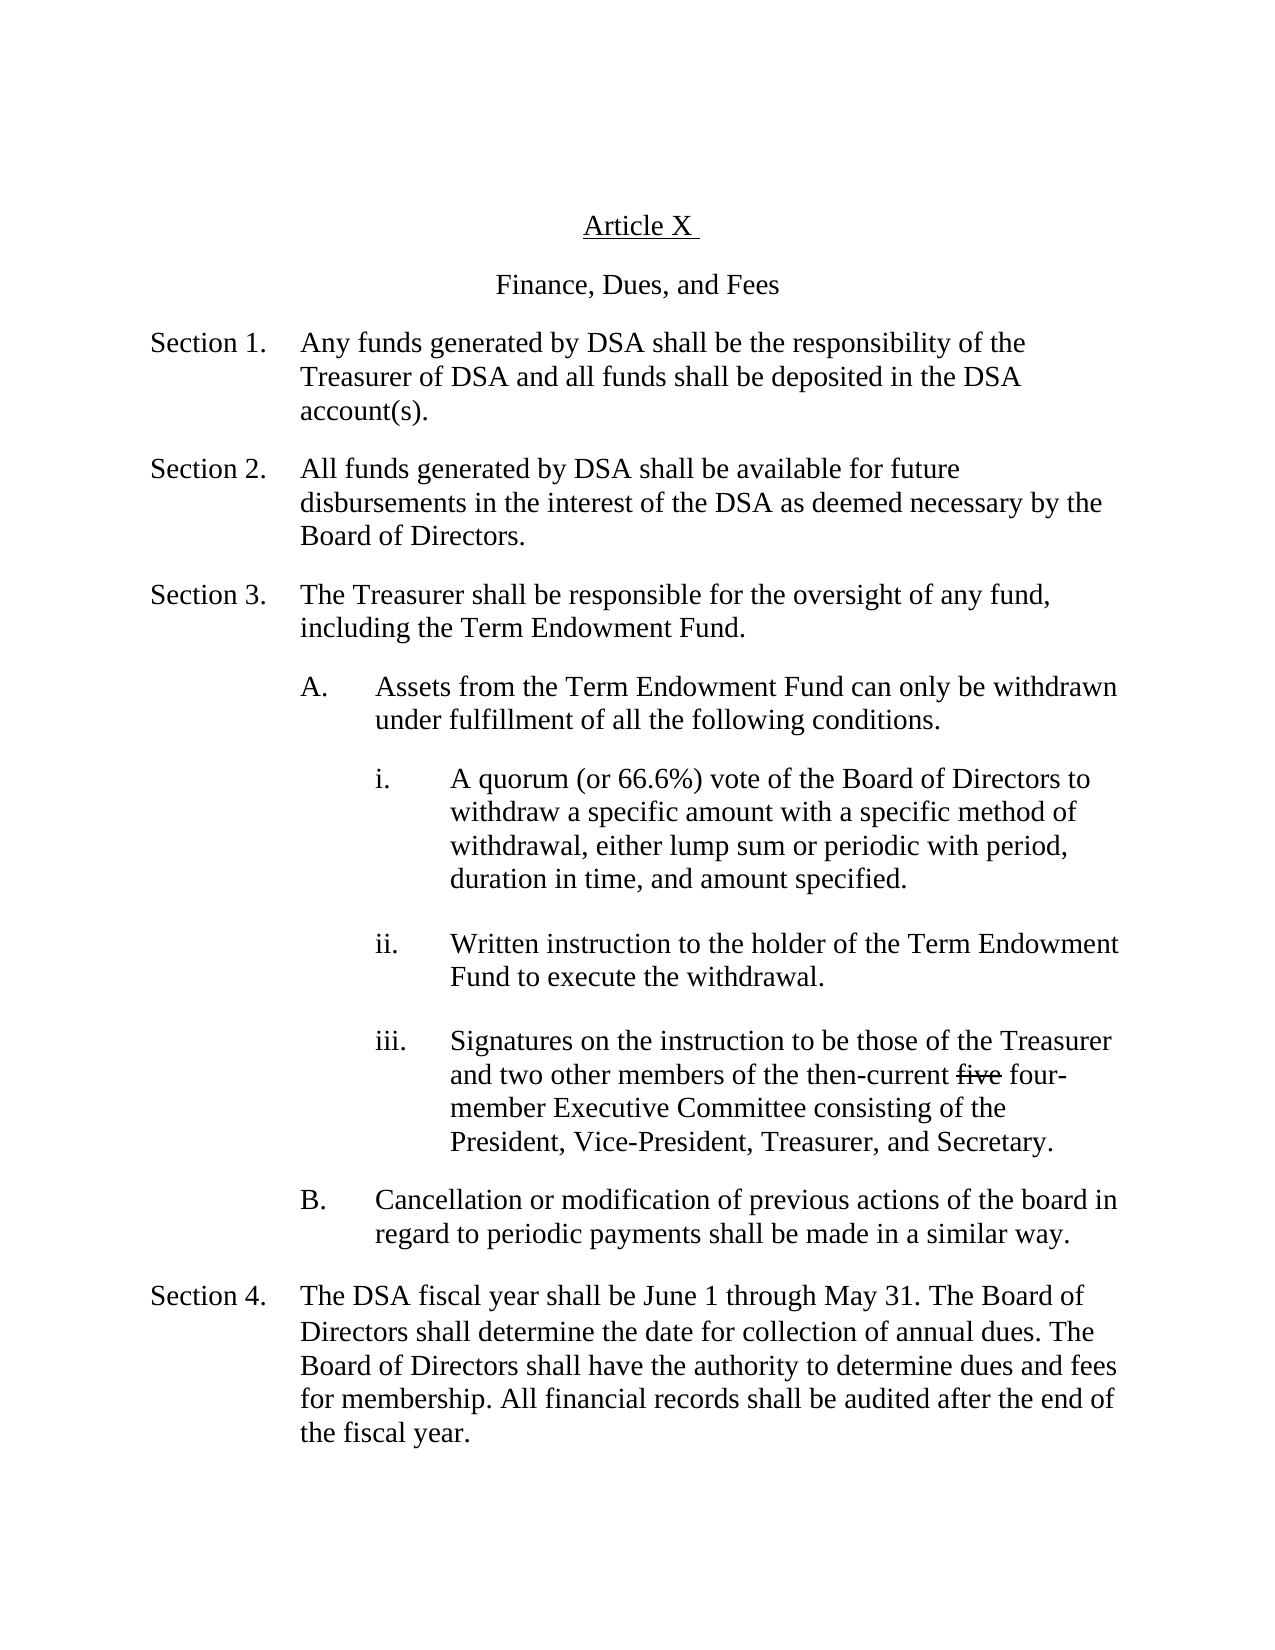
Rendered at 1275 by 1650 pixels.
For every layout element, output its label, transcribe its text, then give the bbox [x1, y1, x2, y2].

text Finance, Dues, and Fees [150, 267, 1125, 301]
list A quorum (or 66.6%) vote of the Board of Directors to withdraw a specific amount with a specific method of withdrawal, either lump sum or periodic with period, duration in time, and amount specified. [375, 761, 1125, 895]
text Section 3. The Treasurer shall be responsible for the oversight of any fund, including the Term Endowment Fund. [150, 577, 1125, 644]
text Section 1. Any funds generated by DSA shall be the responsibility of the Treasurer of DSA and all funds shall be deposited in the DSA account(s). [150, 326, 1125, 426]
text Section 2. All funds generated by DSA shall be available for future disbursements in the interest of the DSA as deemed necessary by the Board of Directors. [150, 451, 1125, 552]
text Section 4. The DSA fiscal year shall be June 1 through May 31. The Board of Directors shall determine the date for collection of annual dues. The Board of Directors shall have the authority to determine dues and fees for membership. All financial records shall be audited after the end of the fiscal year. [150, 1274, 1125, 1448]
text A. Assets from the Term Endowment Fund can only be withdrawn under fulfillment of all the following conditions. [300, 669, 1125, 736]
text Article X [150, 208, 1125, 242]
text B. Cancellation or modification of previous actions of the board in regard to periodic payments shall be made in a similar way. [300, 1182, 1125, 1249]
list Written instruction to the holder of the Term Endowment Fund to execute the withdrawal. [375, 926, 1125, 993]
text iii. Signatures on the instruction to be those of the Treasurer and two other members of the then-current five four-member Executive Committee consisting of the President, Vice-President, Treasurer, and Secretary. [375, 1023, 1125, 1157]
